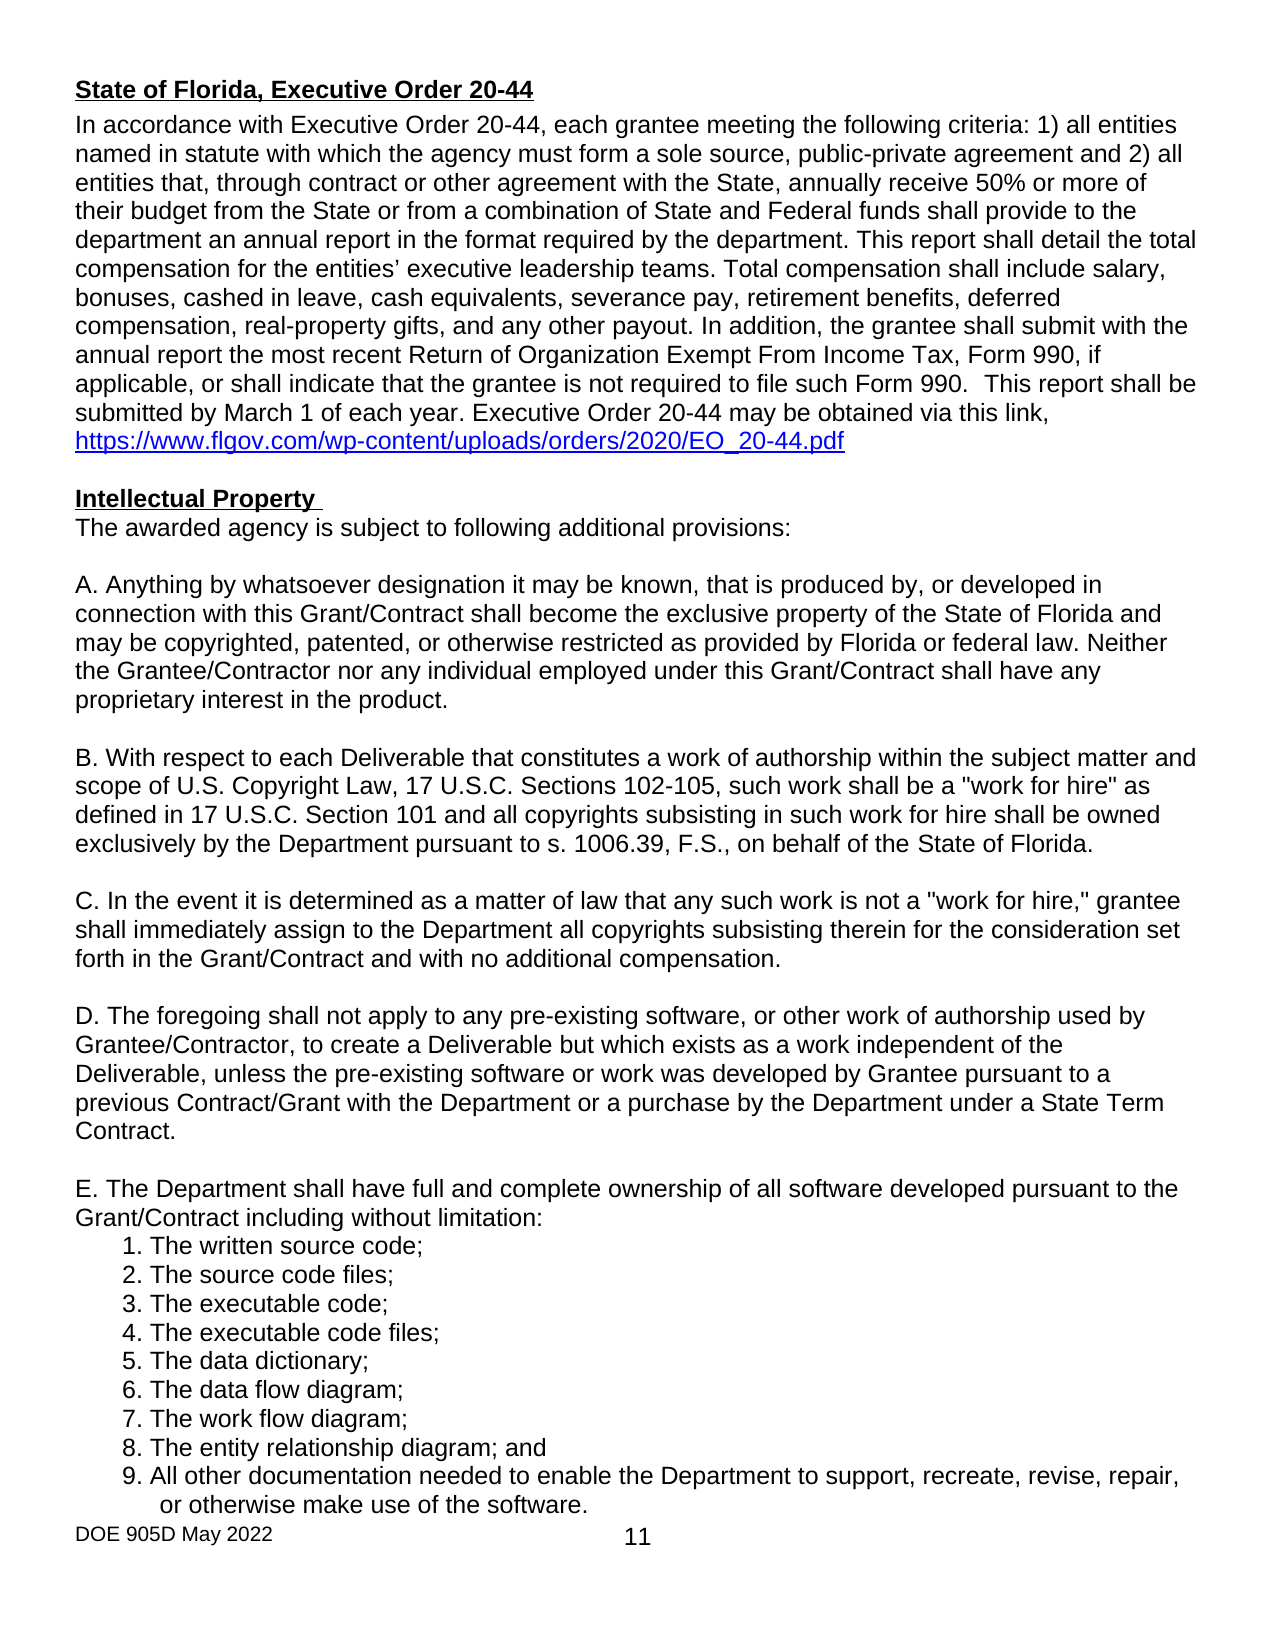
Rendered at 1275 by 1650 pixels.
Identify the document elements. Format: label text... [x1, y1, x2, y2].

text 9. All other documentation needed to enable the Department to support, recreate, revise, repair, or otherwise make use of the software. [122, 1461, 1200, 1519]
text D. The foregoing shall not apply to any pre-existing software, or other work of authorship used by Grantee/Contractor, to create a Deliverable but which exists as a work independent of the Deliverable, unless the pre-existing software or work was developed by Grantee pursuant to a previous Contract/Grant with the Department or a purchase by the Department under a State Term Contract. [75, 1001, 1200, 1145]
text 1. The written source code; [75, 1231, 1200, 1260]
subtitle State of Florida, Executive Order 20-44 [75, 75, 1200, 104]
text 7. The work flow diagram; [75, 1404, 1200, 1432]
text A. Anything by whatsoever designation it may be known, that is produced by, or developed in connection with this Grant/Contract shall become the exclusive property of the State of Florida and may be copyrighted, patented, or otherwise restricted as provided by Florida or federal law. Neither the Grantee/Contractor nor any individual employed under this Grant/Contract shall have any proprietary interest in the product. [75, 570, 1200, 714]
text 4. The executable code files; [75, 1317, 1200, 1346]
text 5. The data dictionary; [75, 1346, 1200, 1375]
text 6. The data flow diagram; [75, 1375, 1200, 1404]
text B. With respect to each Deliverable that constitutes a work of authorship within the subject matter and scope of U.S. Copyright Law, 17 U.S.C. Sections 102-105, such work shall be a "work for hire" as defined in 17 U.S.C. Section 101 and all copyrights subsisting in such work for hire shall be owned exclusively by the Department pursuant to s. 1006.39, F.S., on behalf of the State of Florida. [75, 742, 1200, 857]
text The awarded agency is subject to following additional provisions: [75, 512, 1200, 541]
text 3. The executable code; [75, 1289, 1200, 1317]
text In accordance with Executive Order 20-44, each grantee meeting the following criteria: 1) all entities named in statute with which the agency must form a sole source, public-private agreement and 2) all entities that, through contract or other agreement with the State, annually receive 50% or more of their budget from the State or from a combination of State and Federal funds shall provide to the department an annual report in the format required by the department. This report shall detail the total compensation for the entities’ executive leadership teams. Total compensation shall include salary, bonuses, cashed in leave, cash equivalents, severance pay, retirement benefits, deferred compensation, real-property gifts, and any other payout. In addition, the grantee shall submit with the annual report the most recent Return of Organization Exempt From Income Tax, Form 990, if applicable, or shall indicate that the grantee is not required to file such Form 990. This report shall be submitted by March 1 of each year. Executive Order 20-44 may be obtained via this link, https://www.flgov.com/wp-content/uploads/orders/2020/EO_20-44.pdf [75, 110, 1200, 455]
text 2. The source code files; [75, 1260, 1200, 1289]
text C. In the event it is determined as a matter of law that any such work is not a "work for hire," grantee shall immediately assign to the Department all copyrights subsisting therein for the consideration set forth in the Grant/Contract and with no additional compensation. [75, 886, 1200, 972]
text E. The Department shall have full and complete ownership of all software developed pursuant to the Grant/Contract including without limitation: [75, 1174, 1200, 1231]
text Intellectual Property [75, 484, 1200, 512]
text 8. The entity relationship diagram; and [75, 1432, 1200, 1461]
